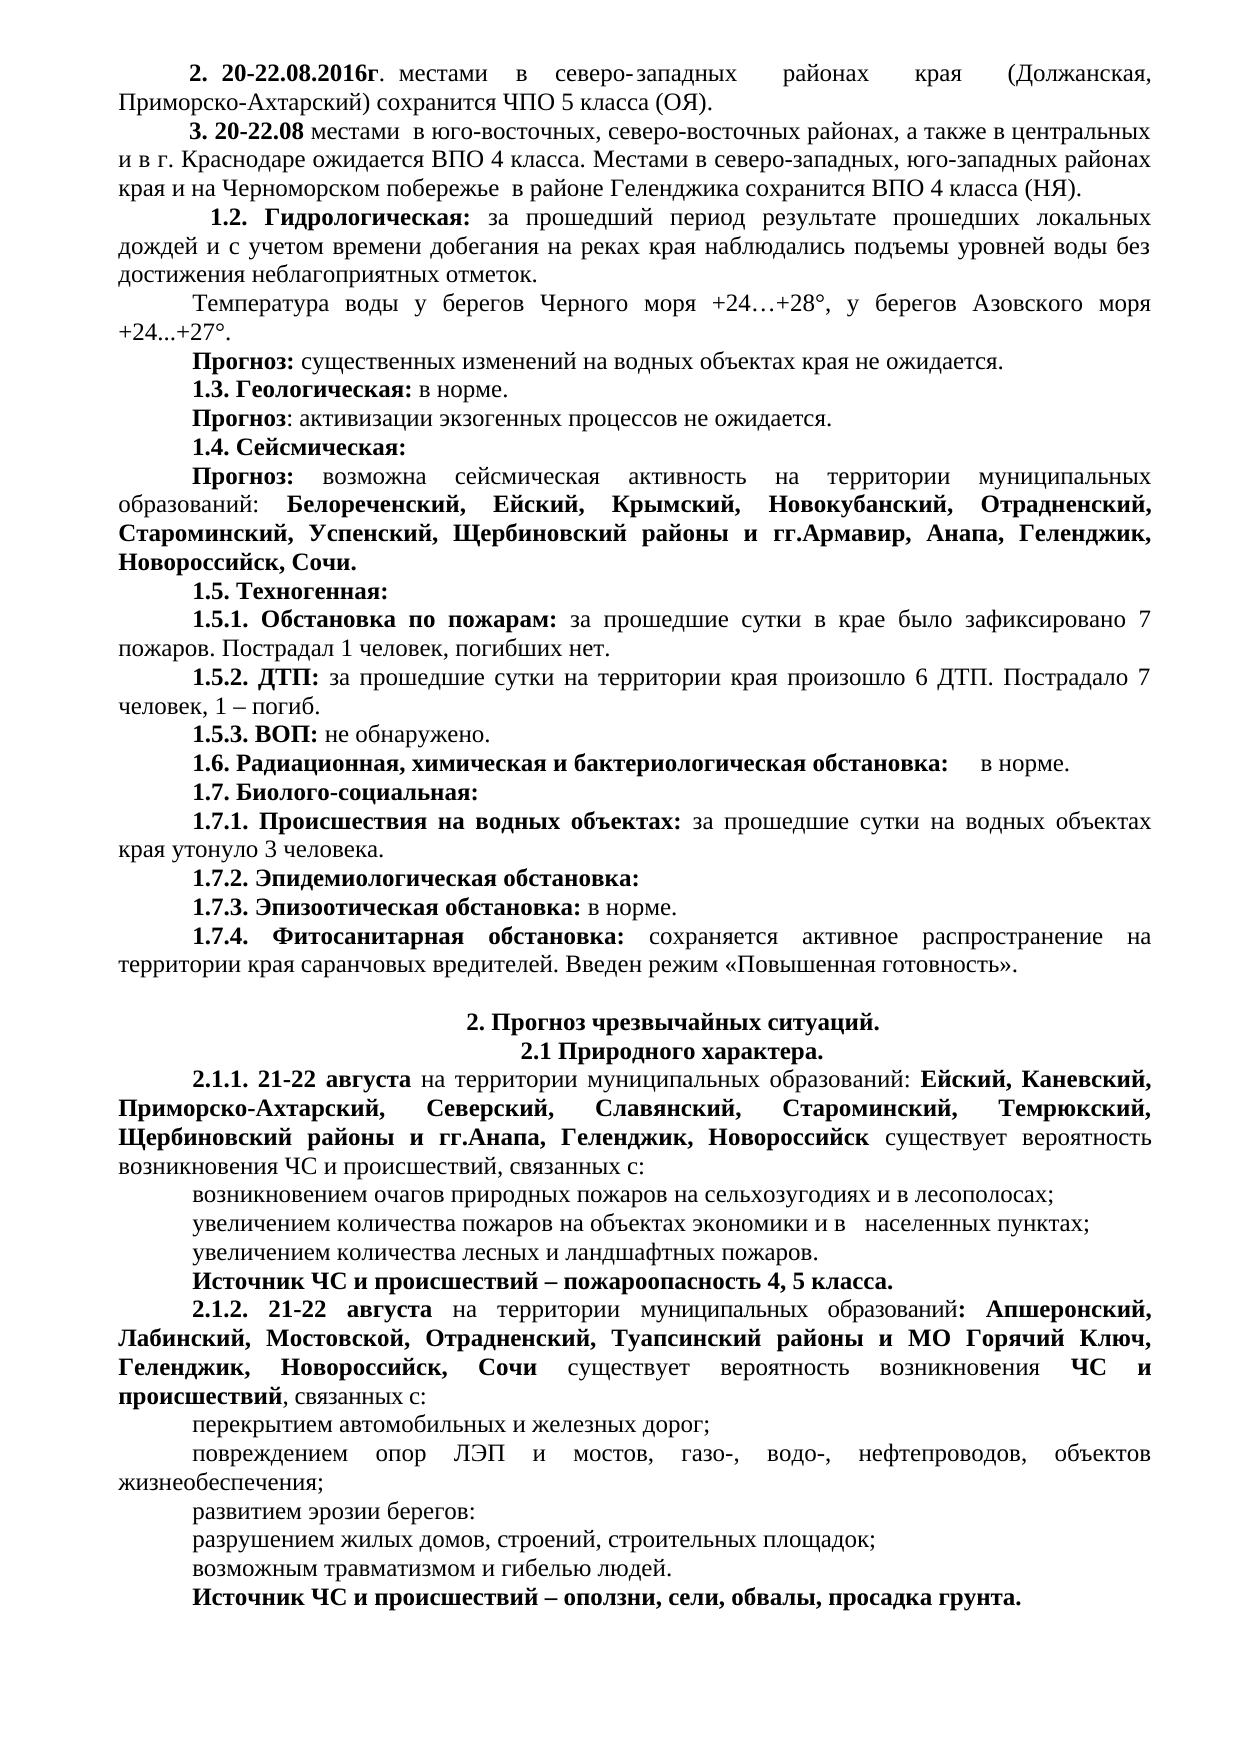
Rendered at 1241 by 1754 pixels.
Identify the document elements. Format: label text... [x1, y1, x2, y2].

text 1.7.1. Происшествия на водных объектах: за прошедшие сутки на водных объектах края утонуло 3 человека. [118, 806, 1152, 863]
text возможным травматизмом и гибелью людей. [118, 1553, 1152, 1582]
text 1.5.1. Обстановка по пожарам: за прошедшие сутки в крае было зафиксировано 7 пожаров. Пострадал 1 человек, погибших нет. [118, 604, 1152, 662]
text 1.3. Геологическая: в норме. [118, 374, 1152, 403]
text 1.4. Сейсмическая: [118, 432, 1152, 461]
text 1.5.3. ВОП: не обнаружено. [118, 719, 1152, 748]
text 2.1 Природного характера. [118, 1036, 1152, 1064]
text Источник ЧС и происшествий – оползни, сели, обвалы, просадка грунта. [118, 1582, 1152, 1611]
text повреждением опор ЛЭП и мостов, газо-, водо-, нефтепроводов, объектов жизнеобеспечения; [118, 1438, 1152, 1496]
text разрушением жилых домов, строений, строительных площадок; [118, 1524, 1152, 1553]
text 1.2. Гидрологическая: за прошедший период результате прошедших локальных дождей и с учетом времени добегания на реках края наблюдались подъемы уровней воды без достижения неблагоприятных отметок. [118, 202, 1152, 288]
text Прогноз: возможна сейсмическая активность на территории муниципальных образований: Белореченский, Ейский, Крымский, Новокубанский, Отрадненский, Староминский, Успенский, Щербиновский районы и гг.Армавир, Анапа, Геленджик, Новороссийск, Сочи. [118, 461, 1152, 576]
text возникновением очагов природных пожаров на сельхозугодиях и в лесополосах; [118, 1179, 1152, 1208]
text Температура воды у берегов Черного моря +24…+28°, у берегов Азовского моря +24...+27°. [118, 288, 1152, 346]
text 1.6. Радиационная, химическая и бактериологическая обстановка: в норме. [118, 748, 1152, 777]
text 3. 20-22.08 местами в юго-восточных, северо-восточных районах, а также в центральных и в г. Краснодаре ожидается ВПО 4 класса. Местами в северо-западных, юго-западных районах края и на Черноморском побережье в районе Геленджика сохранится ВПО 4 класса (НЯ). [118, 116, 1152, 202]
text 1.7.2. Эпидемиологическая обстановка: [118, 863, 1152, 892]
text 2. 20-22.08.2016г. местами в северо-западных районах края (Должанская, Приморско-Ахтарский) сохранится ЧПО 5 класса (ОЯ). [118, 58, 1152, 116]
text 2.1.1. 21-22 августа на территории муниципальных образований: Ейский, Каневский, Приморско-Ахтарский, Северский, Славянский, Староминский, Темрюкский, Щербиновский районы и гг.Анапа, Геленджик, Новороссийск существует вероятность возникновения ЧС и происшествий, связанных с: [118, 1064, 1152, 1179]
text 1.5. Техногенная: [192, 576, 1152, 604]
text 2. Прогноз чрезвычайных ситуаций. [118, 1007, 1154, 1036]
text 1.5.2. ДТП: за прошедшие сутки на территории края произошло 6 ДТП. Пострадало 7 человек, 1 – погиб. [118, 662, 1152, 719]
text увеличением количества пожаров на объектах экономики и в населенных пунктах; [118, 1208, 1152, 1237]
text Прогноз: существенных изменений на водных объектах края не ожидается. [118, 346, 1152, 374]
text Источник ЧС и происшествий – пожароопасность 4, 5 класса. [118, 1266, 1152, 1294]
text 1.7.3. Эпизоотическая обстановка: в норме. [118, 892, 1152, 921]
text 1.7. Биолого-социальная: [118, 777, 1152, 806]
text 1.7.4. Фитосанитарная обстановка: сохраняется активное распространение на территории края саранчовых вредителей. Введен режим «Повышенная готовность». [118, 921, 1152, 978]
text развитием эрозии берегов: [118, 1496, 1152, 1524]
title 2.1.2. 21-22 августа на территории муниципальных образований: Апшеронский, Лабинский, Мостовской, Отрадненский, Туапсинский районы и МО Горячий Ключ, Геленджик, Новороссийск, Сочи существует вероятность возникновения ЧС и происшествий, связанных с: [118, 1294, 1152, 1409]
text увеличением количества лесных и ландшафтных пожаров. [118, 1237, 1152, 1266]
text перекрытием автомобильных и железных дорог; [118, 1409, 1152, 1438]
text Прогноз: активизации экзогенных процессов не ожидается. [118, 403, 1152, 432]
